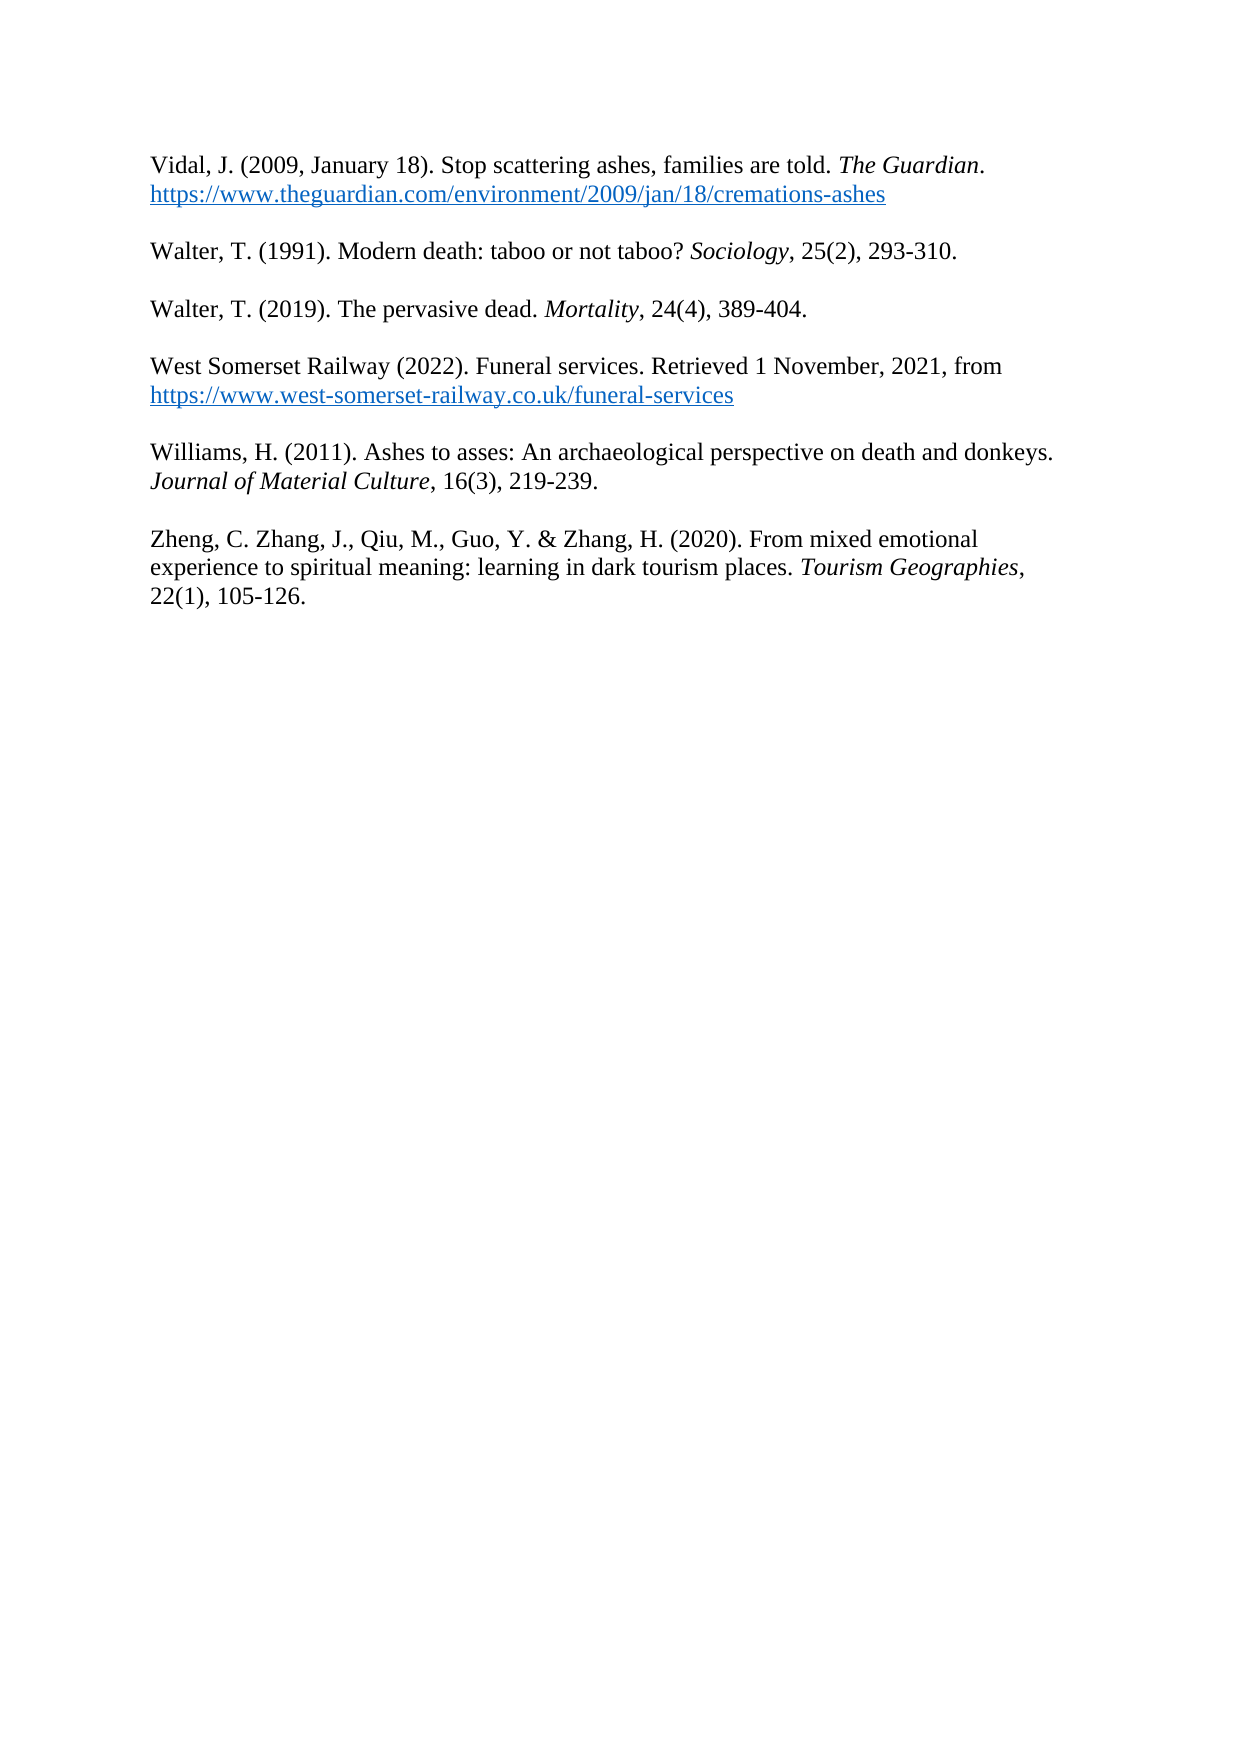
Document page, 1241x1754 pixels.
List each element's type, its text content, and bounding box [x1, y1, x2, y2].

text Walter, T. (1991). Modern death: taboo or not taboo? Sociology, 25(2), 293-310. [150, 236, 1090, 265]
text Walter, T. (2019). The pervasive dead. Mortality, 24(4), 389-404. [150, 294, 1090, 322]
text West Somerset Railway (2022). Funeral services. Retrieved 1 November, 2021, from https://www.west-somerset-railway.co.uk/funeral-services [150, 351, 1090, 409]
text Vidal, J. (2009, January 18). Stop scattering ashes, families are told. The Guardian. https://www.theguardian.com/environment/2009/jan/18/cremations-ashes [150, 150, 1090, 207]
text Zheng, C. Zhang, J., Qiu, M., Guo, Y. & Zhang, H. (2020). From mixed emotional experience to spiritual meaning: learning in dark tourism places. Tourism Geographies, 22(1), 105-126. [150, 524, 1090, 610]
text Williams, H. (2011). Ashes to asses: An archaeological perspective on death and donkeys. Journal of Material Culture, 16(3), 219-239. [150, 437, 1090, 495]
